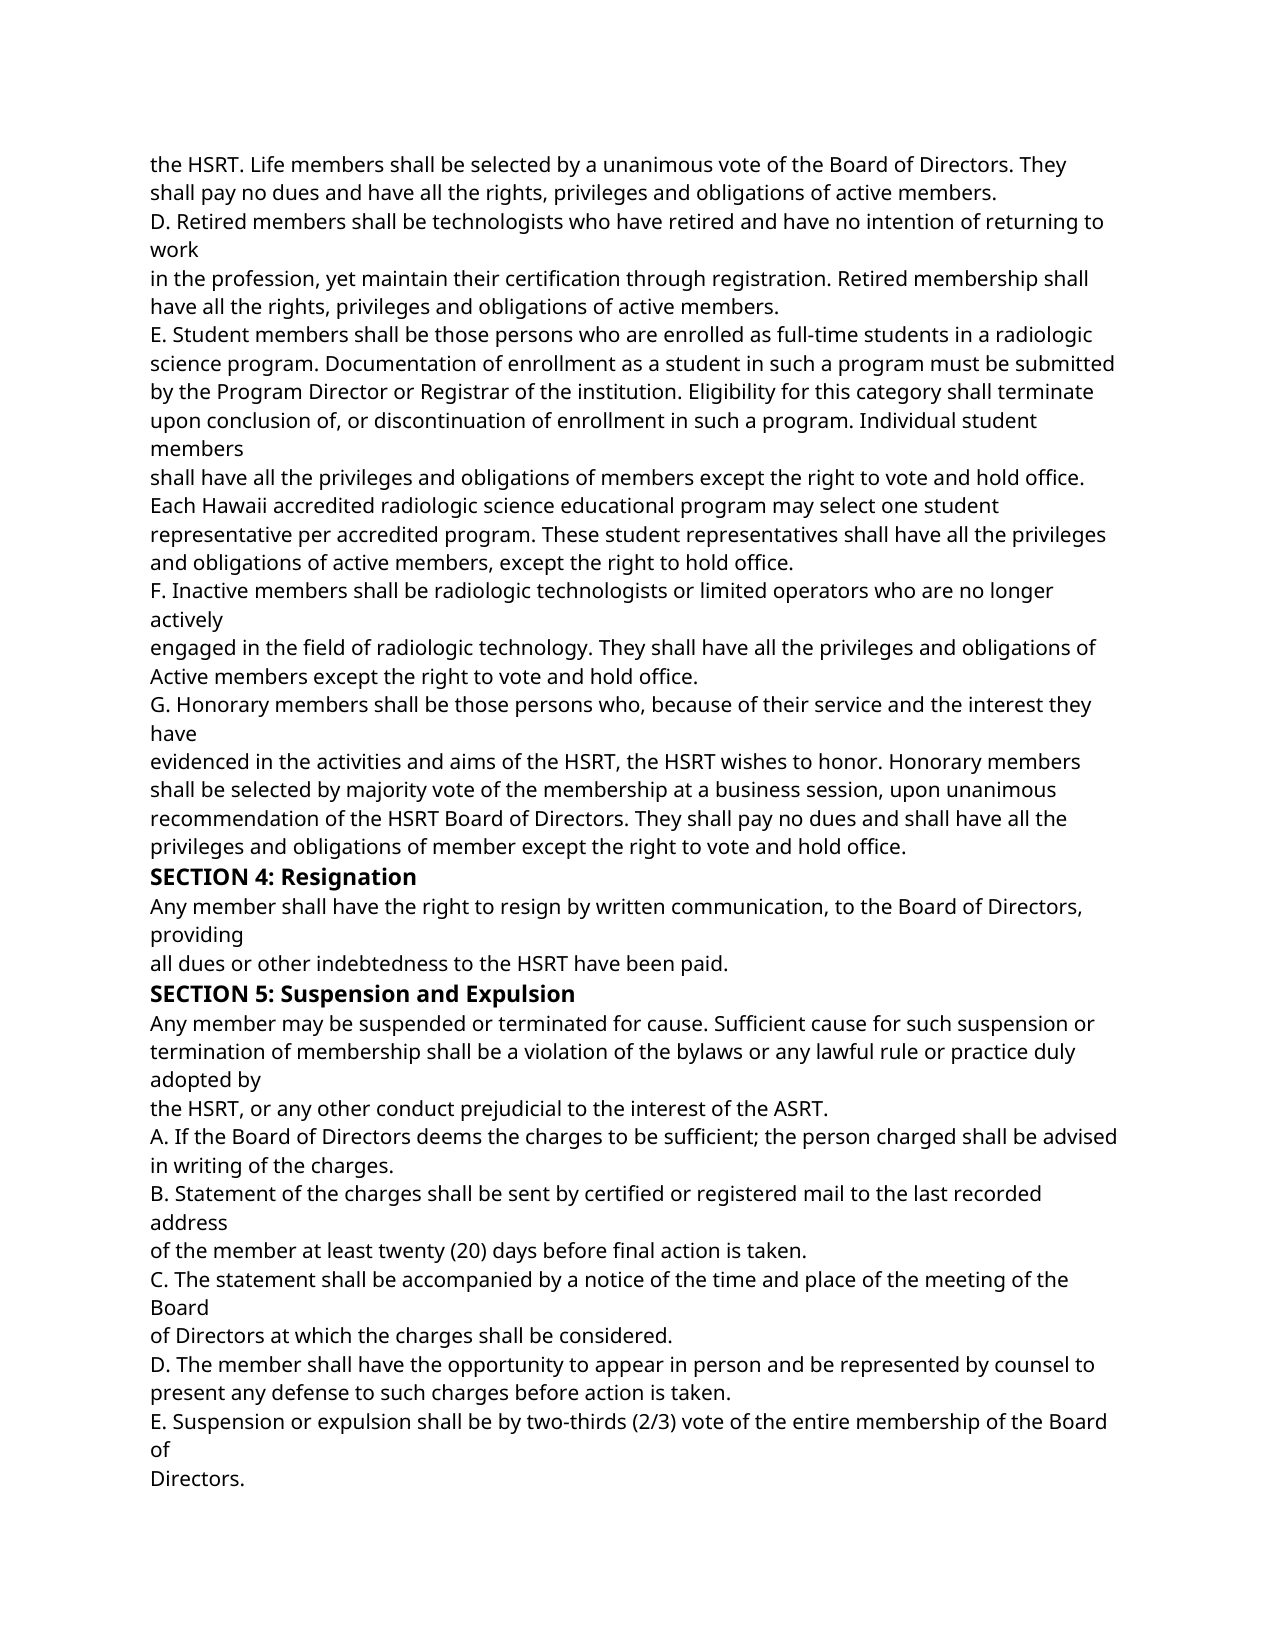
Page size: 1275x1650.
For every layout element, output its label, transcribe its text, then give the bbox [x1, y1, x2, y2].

text in writing of the charges. [150, 1151, 1125, 1179]
text Active members except the right to vote and hold office. [150, 662, 1125, 690]
text F. Inactive members shall be radiologic technologists or limited operators who are no longer actively [150, 577, 1125, 633]
text of the member at least twenty (20) days before final action is taken. [150, 1236, 1125, 1265]
text upon conclusion of, or discontinuation of enrollment in such a program. Individual student members [150, 406, 1125, 463]
text Directors. [150, 1464, 1125, 1492]
text the HSRT. Life members shall be selected by a unanimous vote of the Board of Directors. They [150, 150, 1125, 178]
text engaged in the field of radiologic technology. They shall have all the privileges and obligations of [150, 633, 1125, 662]
text shall be selected by majority vote of the membership at a business session, upon unanimous [150, 776, 1125, 804]
text B. Statement of the charges shall be sent by certified or registered mail to the last recorded address [150, 1179, 1125, 1236]
text termination of membership shall be a violation of the bylaws or any lawful rule or practice duly adopted by [150, 1037, 1125, 1094]
text representative per accredited program. These student representatives shall have all the privileges [150, 520, 1125, 548]
text and obligations of active members, except the right to hold office. [150, 548, 1125, 577]
text shall pay no dues and have all the rights, privileges and obligations of active members. [150, 178, 1125, 207]
text G. Honorary members shall be those persons who, because of their service and the interest they have [150, 690, 1125, 747]
text Any member shall have the right to resign by written communication, to the Board of Directors, providing [150, 892, 1125, 949]
text C. The statement shall be accompanied by a notice of the time and place of the meeting of the Board [150, 1265, 1125, 1322]
text present any defense to such charges before action is taken. [150, 1378, 1125, 1407]
text science program. Documentation of enrollment as a student in such a program must be submitted [150, 349, 1125, 377]
text A. If the Board of Directors deems the charges to be sufficient; the person charged shall be advised [150, 1122, 1125, 1151]
text privileges and obligations of member except the right to vote and hold office. [150, 832, 1125, 861]
text Each Hawaii accredited radiologic science educational program may select one student [150, 491, 1125, 520]
text E. Suspension or expulsion shall be by two-thirds (2/3) vote of the entire membership of the Board of [150, 1407, 1125, 1464]
text recommendation of the HSRT Board of Directors. They shall pay no dues and shall have all the [150, 804, 1125, 832]
text the HSRT, or any other conduct prejudicial to the interest of the ASRT. [150, 1094, 1125, 1122]
text have all the rights, privileges and obligations of active members. [150, 292, 1125, 321]
text of Directors at which the charges shall be considered. [150, 1322, 1125, 1350]
text in the profession, yet maintain their certification through registration. Retired membership shall [150, 264, 1125, 292]
text SECTION 4: Resignation [150, 861, 1125, 892]
text Any member may be suspended or terminated for cause. Sufficient cause for such suspension or [150, 1009, 1125, 1037]
text E. Student members shall be those persons who are enrolled as full-time students in a radiologic [150, 321, 1125, 349]
text D. The member shall have the opportunity to appear in person and be represented by counsel to [150, 1350, 1125, 1378]
text evidenced in the activities and aims of the HSRT, the HSRT wishes to honor. Honorary members [150, 747, 1125, 776]
text SECTION 5: Suspension and Expulsion [150, 977, 1125, 1009]
text by the Program Director or Registrar of the institution. Eligibility for this category shall terminate [150, 377, 1125, 406]
text all dues or other indebtedness to the HSRT have been paid. [150, 949, 1125, 977]
text shall have all the privileges and obligations of members except the right to vote and hold office. [150, 463, 1125, 491]
text D. Retired members shall be technologists who have retired and have no intention of returning to work [150, 207, 1125, 264]
